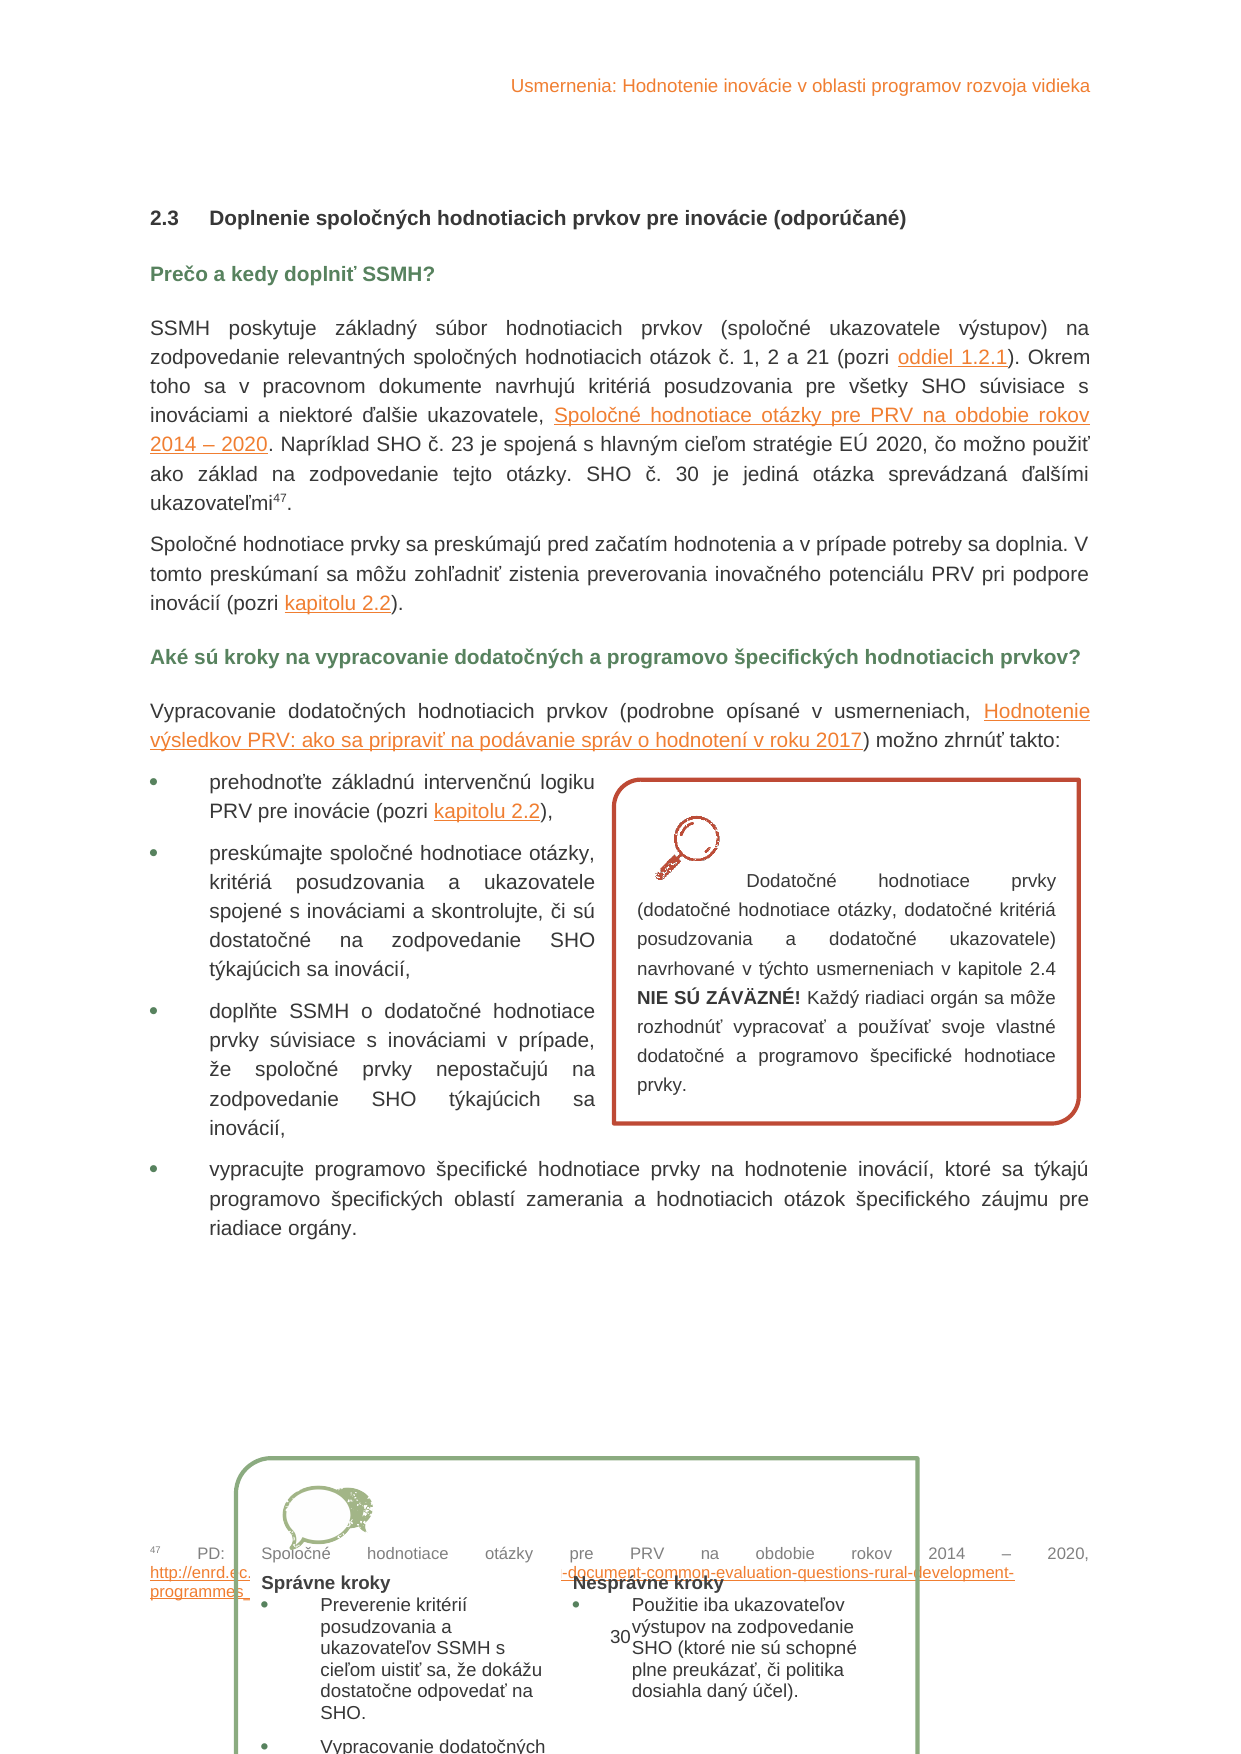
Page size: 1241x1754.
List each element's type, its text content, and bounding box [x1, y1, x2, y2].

picture [261, 1476, 406, 1565]
text Aké sú kroky na vypracovanie dodatočných a programovo špecifických hodnotiacich prvkov? [150, 639, 1090, 669]
picture [636, 807, 746, 888]
list preskúmajte spoločné hodnotiace otázky, kritériá posudzovania a ukazovatele spojené s inováciami a skontrolujte, či sú dostatočné na zodpovedanie SHO týkajúcich sa inovácií, [617, 835, 1076, 981]
list vypracujte programovo špecifické hodnotiace prvky na hodnotenie inovácií, ktoré sa týkajú programovo špecifických oblastí zamerania a hodnotiacich otázok špecifického záujmu pre riadiace orgány. [150, 1152, 1090, 1239]
text Prečo a kedy doplniť SSMH? [150, 256, 1090, 285]
text Spoločné hodnotiace prvky sa preskúmajú pred začatím hodnotenia a v prípade potreby sa doplnia. V tomto preskúmaní sa môžu zohľadniť zistenia preverovania inovačného potenciálu PRV pri podpore inovácií (pozri kapitolu 2.2). [150, 527, 1090, 614]
list preskúmajte spoločné hodnotiace otázky, kritériá posudzovania a ukazovatele spojené s inováciami a skontrolujte, či sú dostatočné na zodpovedanie SHO týkajúcich sa inovácií, [150, 835, 611, 981]
text Vypracovanie dodatočných hodnotiacich prvkov (podrobne opísané v usmerneniach, Hodnotenie výsledkov PRV: ako sa pripraviť na podávanie správ o hodnotení v roku 2017) možno zhrnúť takto: [150, 694, 1090, 752]
list prehodnoťte základnú intervenčnú logiku PRV pre inovácie (pozri kapitolu 2.2), [150, 764, 1090, 823]
text SSMH poskytuje základný súbor hodnotiacich prvkov (spoločné ukazovatele výstupov) na zodpovedanie relevantných spoločných hodnotiacich otázok č. 1, 2 a 21 (pozri oddiel 1.2.1). Okrem toho sa v pracovnom dokumente navrhujú kritériá posudzovania pre všetky SHO súvisiace s inováciami a niektoré ďalšie ukazovatele, Spoločné hodnotiace otázky pre PRV na obdobie rokov 2014 – 2020. Napríklad SHO č. 23 je spojená s hlavným cieľom stratégie EÚ 2020, čo možno použiť ako základ na zodpovedanie tejto otázky. SHO č. 30 je jediná otázka sprevádzaná ďalšími ukazovateľmi. [150, 310, 1090, 514]
subtitle Doplnenie spoločných hodnotiacich prvkov pre inovácie (odporúčané) [150, 204, 1090, 231]
list doplňte SSMH o dodatočné hodnotiace prvky súvisiace s inováciami v prípade, že spoločné prvky nepostačujú na zodpovedanie SHO týkajúcich sa inovácií, [150, 994, 1090, 1139]
